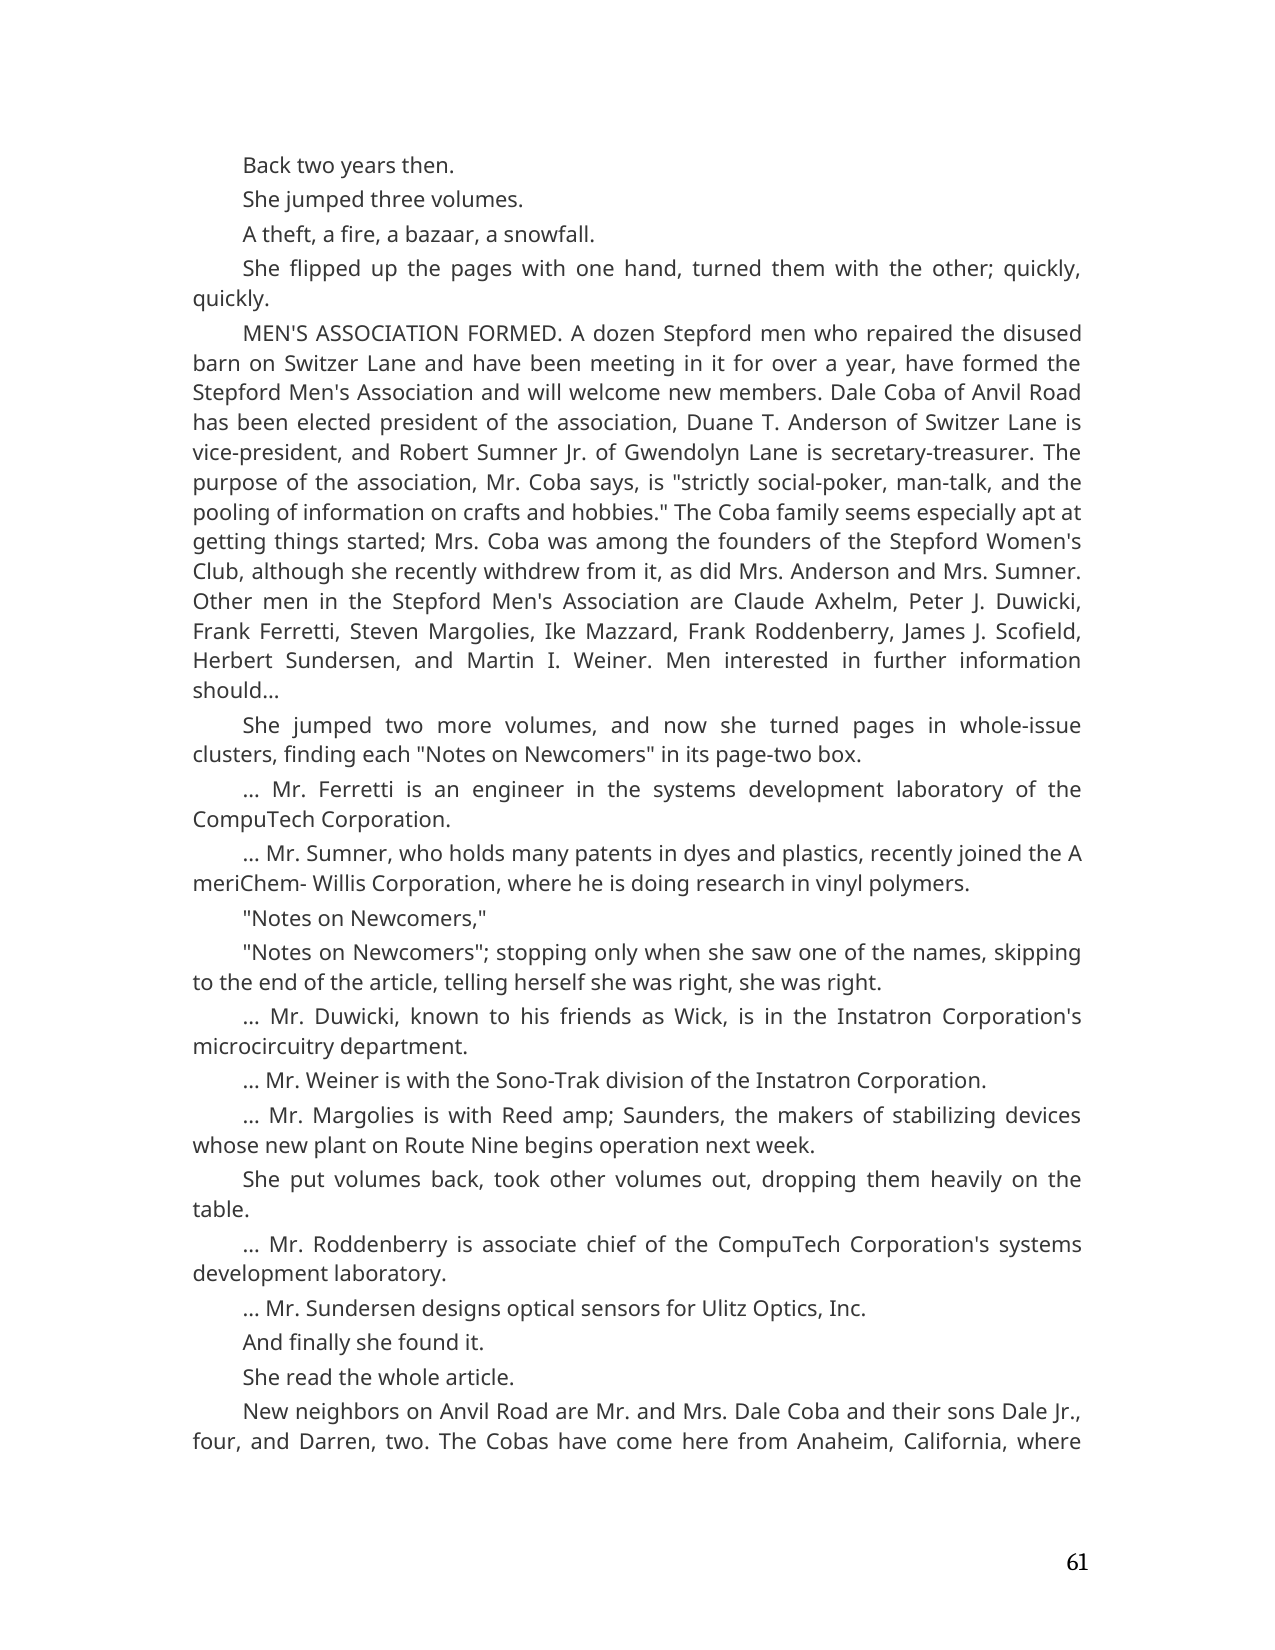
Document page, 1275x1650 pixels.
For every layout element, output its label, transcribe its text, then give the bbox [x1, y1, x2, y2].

text "Notes on Newcomers," [192, 902, 1083, 932]
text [192, 1396, 1083, 1456]
text Back two years then. [192, 150, 1083, 180]
text She read the whole article. [192, 1362, 1083, 1392]
text She flipped up the pages with one hand, turned them with the other; quickly, quickly. [192, 253, 1083, 313]
text "Notes on Newcomers"; stopping only when she saw one of the names, skipping to the end of the article, telling herself she was right, she was right. [192, 937, 1083, 997]
text … Mr. Duwicki, known to his friends as Wick, is in the Instatron Corporation's microcircuitry department. [192, 1001, 1083, 1061]
text … Mr. Sundersen designs optical sensors for Ulitz Optics, Inc. [192, 1293, 1083, 1323]
text … Mr. Sumner, who holds many patents in dyes and plastics, recently joined the A meriChem- Willis Corporation, where he is doing research in vinyl polymers. [192, 838, 1083, 898]
text … Mr. Weiner is with the Sono-Trak division of the Instatron Corporation. [192, 1066, 1083, 1095]
text MEN'S ASSOCIATION FORMED. A dozen Stepford men who repaired the disused barn on Switzer Lane and have been meeting in it for over a year, have formed the Stepford Men's Association and will welcome new members. Dale Coba of Anvil Road has been elected president of the association, Duane T. Anderson of Switzer Lane is vice-president, and Robert Sumner Jr. of Gwendolyn Lane is secretary-treasurer. The purpose of the association, Mr. Coba says, is "strictly social-poker, man-talk, and the pooling of information on crafts and hobbies." The Coba family seems especially apt at getting things started; Mrs. Coba was among the founders of the Stepford Women's Club, although she recently withdrew from it, as did Mrs. Anderson and Mrs. Sumner. Other men in the Stepford Men's Association are Claude Axhelm, Peter J. Duwicki, Frank Ferretti, Steven Margolies, Ike Mazzard, Frank Roddenberry, James J. Scofield, Herbert Sundersen, and Martin I. Weiner. Men interested in further information should… [192, 318, 1083, 705]
text … Mr. Roddenberry is associate chief of the CompuTech Corporation's systems development laboratory. [192, 1228, 1083, 1288]
text She put volumes back, took other volumes out, dropping them heavily on the table. [192, 1164, 1083, 1224]
text … Mr. Ferretti is an engineer in the systems development laboratory of the CompuTech Corporation. [192, 774, 1083, 833]
text She jumped two more volumes, and now she turned pages in whole-issue clusters, finding each "Notes on Newcomers" in its page-two box. [192, 710, 1083, 769]
text She jumped three volumes. [192, 184, 1083, 214]
text A theft, a fire, a bazaar, a snowfall. [192, 219, 1083, 249]
text And finally she found it. [192, 1327, 1083, 1357]
text … Mr. Margolies is with Reed amp; Saunders, the makers of stabilizing devices whose new plant on Route Nine begins operation next week. [192, 1100, 1083, 1159]
